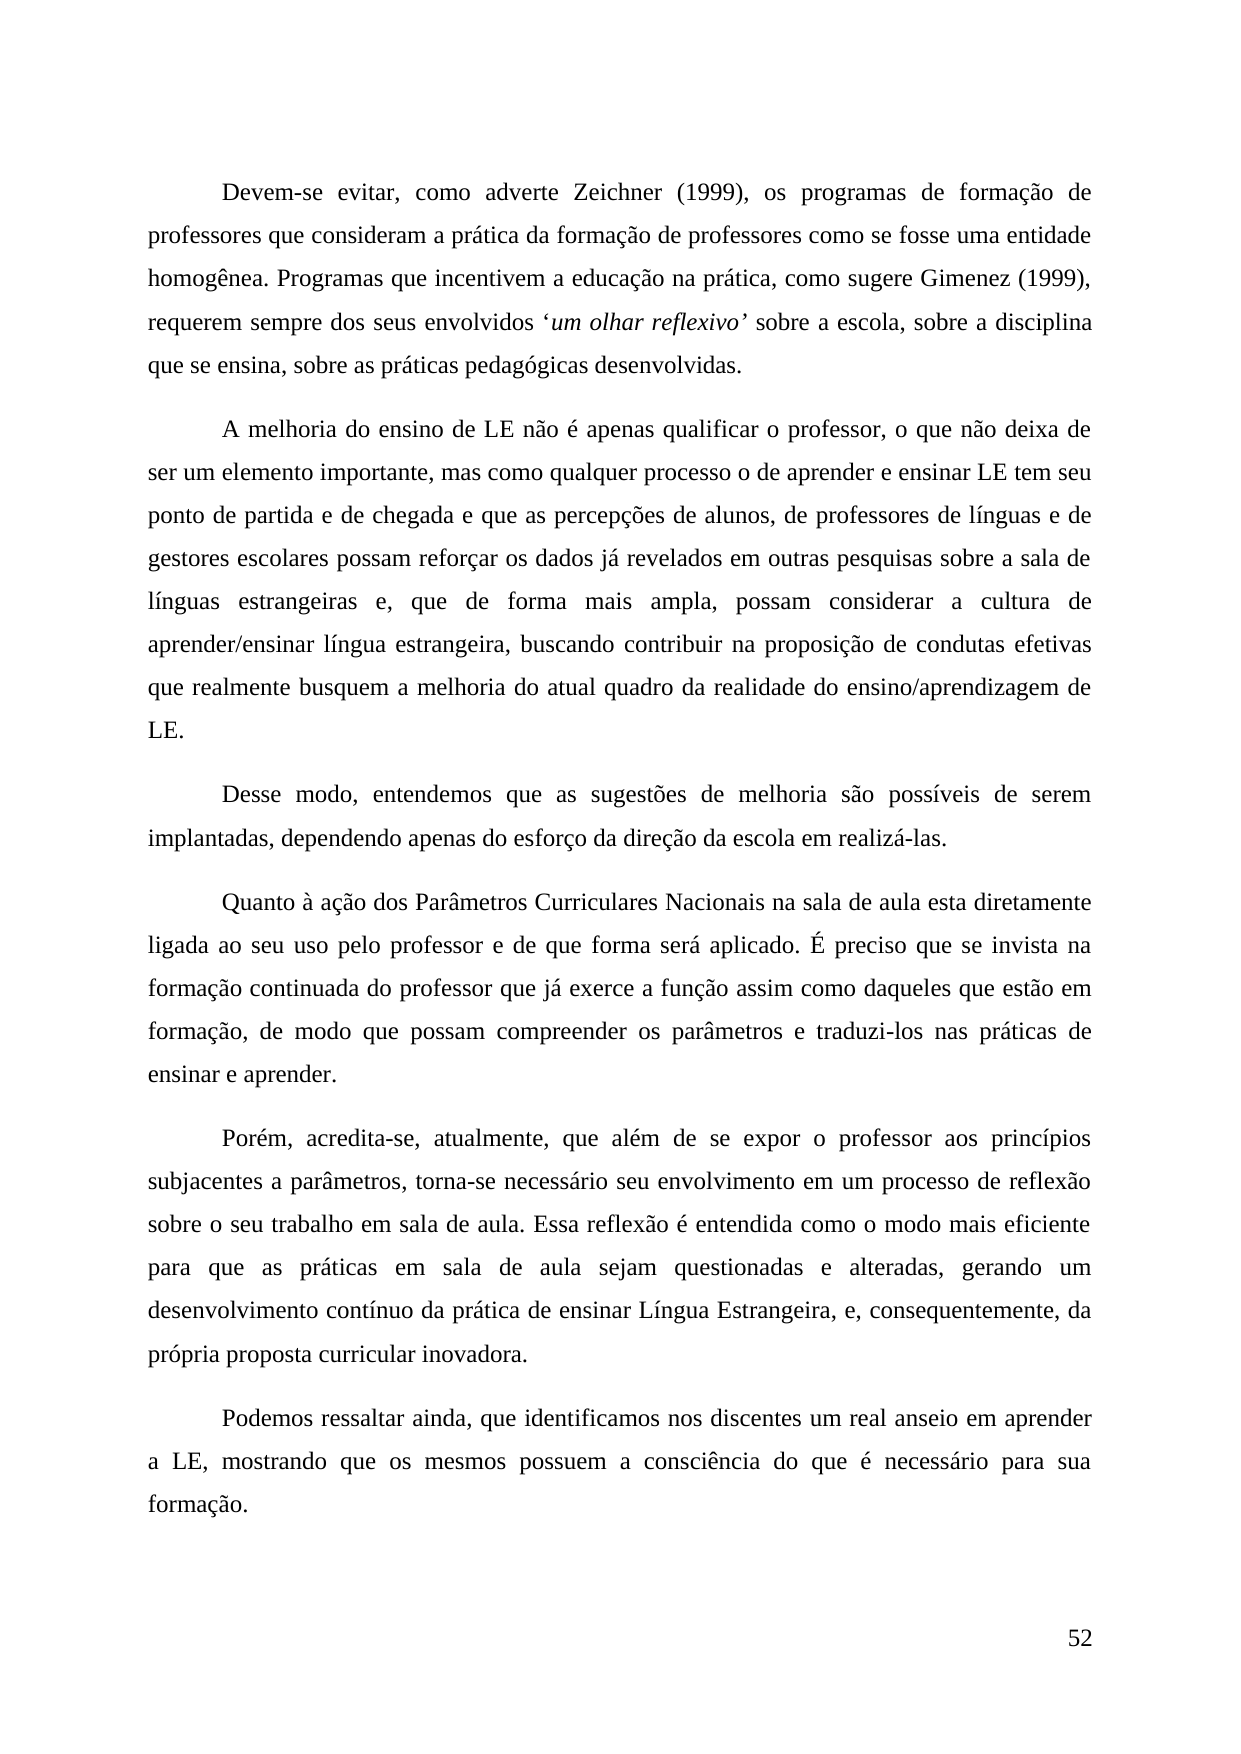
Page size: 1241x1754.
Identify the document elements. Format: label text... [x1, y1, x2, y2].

text A melhoria do ensino de LE não é apenas qualificar o professor, o que não deixa de ser um elemento importante, mas como qualquer processo o de aprender e ensinar LE tem seu ponto de partida e de chegada e que as percepções de alunos, de professores de línguas e de gestores escolares possam reforçar os dados já revelados em outras pesquisas sobre a sala de línguas estrangeiras e, que de forma mais ampla, possam considerar a cultura de aprender/ensinar língua estrangeira, buscando contribuir na proposição de condutas efetivas que realmente busquem a melhoria do atual quadro da realidade do ensino/aprendizagem de LE. [148, 414, 1092, 744]
text Devem-se evitar, como adverte Zeichner (1999), os programas de formação de professores que consideram a prática da formação de professores como se fosse uma entidade homogênea. Programas que incentivem a educação na prática, como sugere Gimenez (1999), requerem sempre dos seus envolvidos ‘um olhar reflexivo’ sobre a escola, sobre a disciplina que se ensina, sobre as práticas pedagógicas desenvolvidas. [148, 177, 1092, 378]
text Porém, acredita-se, atualmente, que além de se expor o professor aos princípios subjacentes a parâmetros, torna-se necessário seu envolvimento em um processo de reflexão sobre o seu trabalho em sala de aula. Essa reflexão é entendida como o modo mais eficiente para que as práticas em sala de aula sejam questionadas e alteradas, gerando um desenvolvimento contínuo da prática de ensinar Língua Estrangeira, e, consequentemente, da própria proposta curricular inovadora. [148, 1123, 1092, 1367]
text Podemos ressaltar ainda, que identificamos nos discentes um real anseio em aprender a LE, mostrando que os mesmos possuem a consciência do que é necessário para sua formação. [148, 1403, 1092, 1518]
text Quanto à ação dos Parâmetros Curriculares Nacionais na sala de aula esta diretamente ligada ao seu uso pelo professor e de que forma será aplicado. É preciso que se invista na formação continuada do professor que já exerce a função assim como daqueles que estão em formação, de modo que possam compreender os parâmetros e traduzi-los nas práticas de ensinar e aprender. [148, 887, 1092, 1088]
text Desse modo, entendemos que as sugestões de melhoria são possíveis de serem implantadas, dependendo apenas do esforço da direção da escola em realizá-las. [148, 779, 1092, 851]
